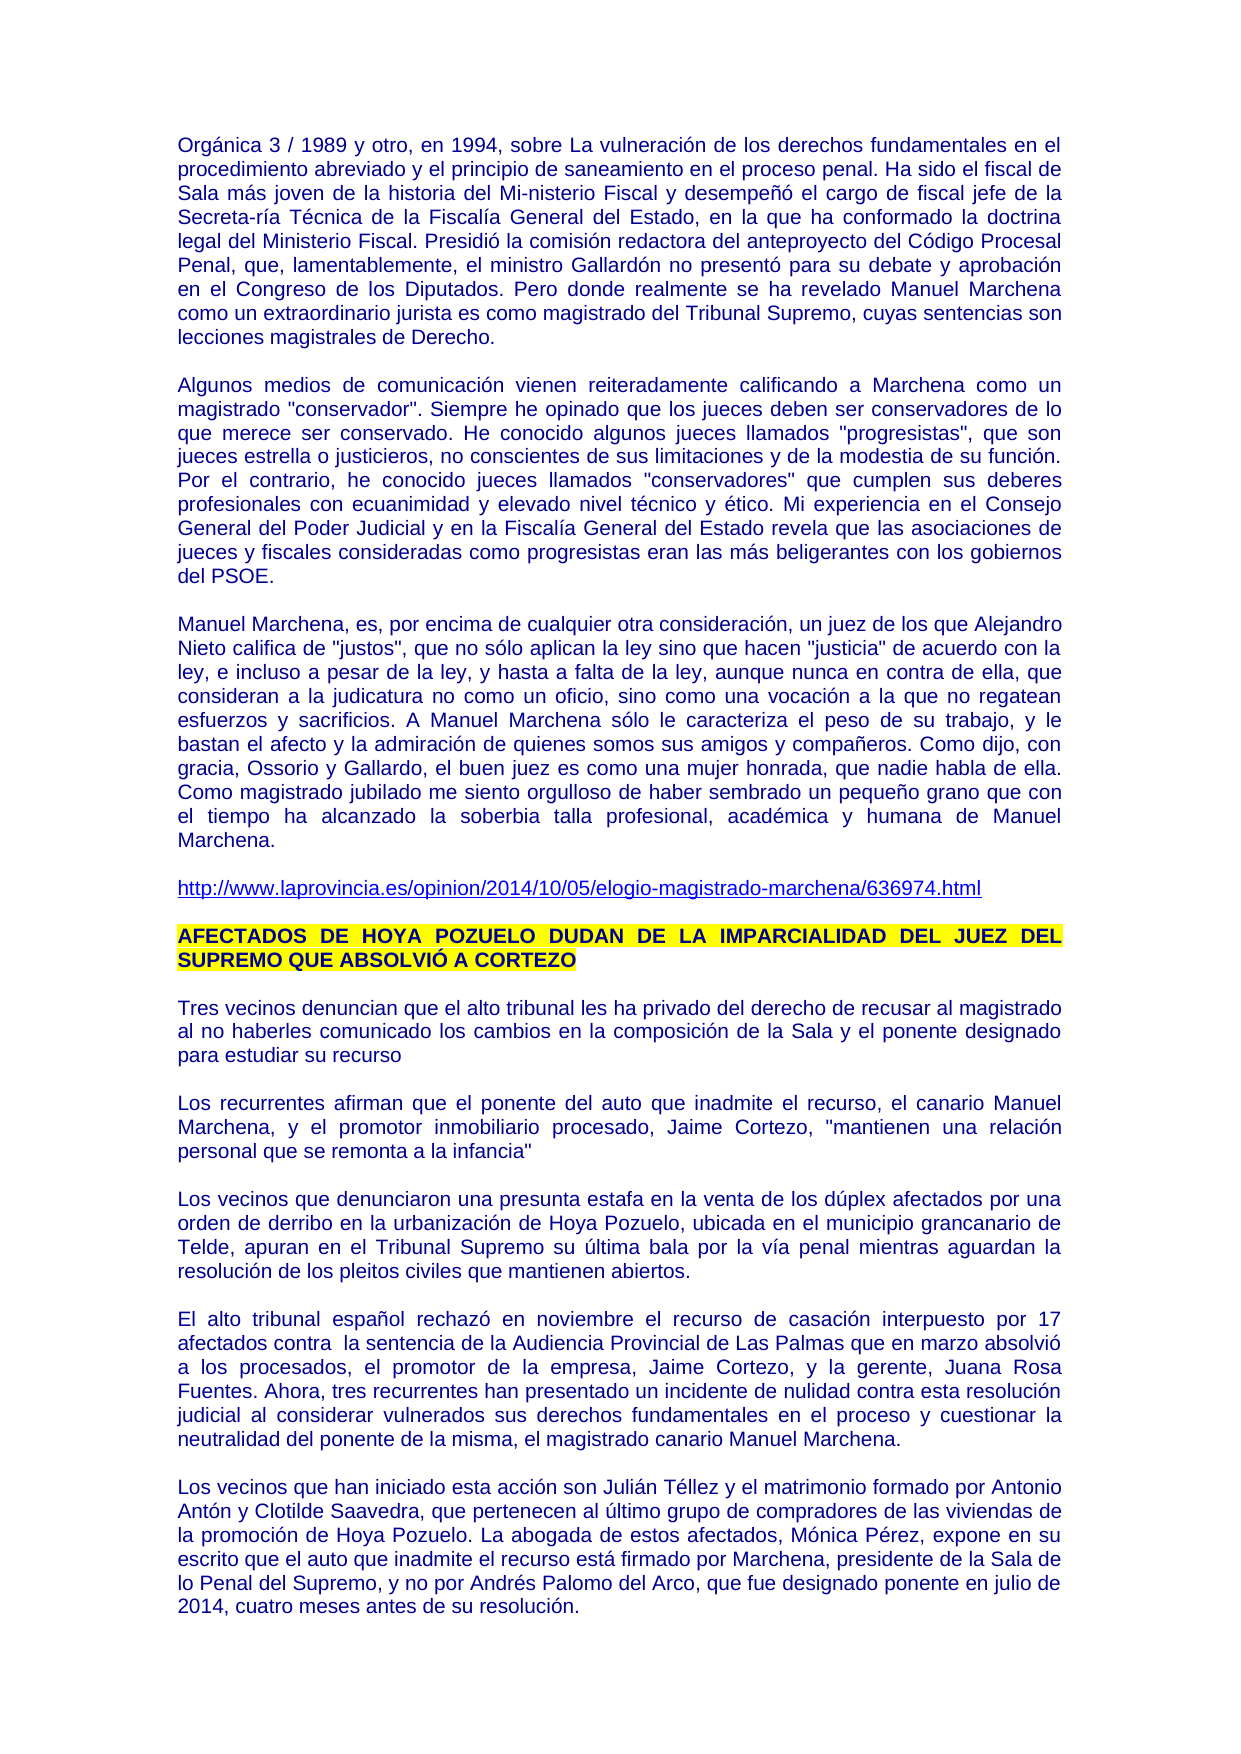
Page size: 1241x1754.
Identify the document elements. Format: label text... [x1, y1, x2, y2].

text Algunos medios de comunicación vienen reiteradamente calificando a Marchena como un magistrado "conservador". Siempre he opinado que los jueces deben ser conservadores de lo que merece ser conservado. He conocido algunos jueces llamados "progresistas", que son jueces estrella o justicieros, no conscientes de sus limitaciones y de la modestia de su función. Por el contrario, he conocido jueces llamados "conservadores" que cumplen sus deberes profesionales con ecuanimidad y elevado nivel técnico y ético. Mi experiencia en el Consejo General del Poder Judicial y en la Fiscalía General del Estado revela que las asociaciones de jueces y fiscales consideradas como progresistas eran las más beligerantes con los gobiernos del PSOE. [177, 372, 1063, 588]
text Tres vecinos denuncian que el alto tribunal les ha privado del derecho de recusar al magistrado al no haberles comunicado los cambios en la composición de la Sala y el ponente designado para estudiar su recurso [177, 995, 1063, 1067]
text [177, 133, 1063, 348]
text El alto tribunal español rechazó en noviembre el recurso de casación interpuesto por 17 afectados contra la sentencia de la Audiencia Provincial de Las Palmas que en marzo absolvió a los procesados, el promotor de la empresa, Jaime Cortezo, y la gerente, Juana Rosa Fuentes. Ahora, tres recurrentes han presentado un incidente de nulidad contra esta resolución judicial al considerar vulnerados sus derechos fundamentales en el proceso y cuestionar la neutralidad del ponente de la misma, el magistrado canario Manuel Marchena. [177, 1307, 1063, 1451]
text Los vecinos que denunciaron una presunta estafa en la venta de los dúplex afectados por una orden de derribo en la urbanización de Hoya Pozuelo, ubicada en el municipio grancanario de Telde, apuran en el Tribunal Supremo su última bala por la vía penal mientras aguardan la resolución de los pleitos civiles que mantienen abiertos. [177, 1187, 1063, 1283]
text http://www.laprovincia.es/opinion/2014/10/05/elogio-magistrado-marchena/636974.html [177, 876, 1063, 899]
text Manuel Marchena, es, por encima de cualquier otra consideración, un juez de los que Alejandro Nieto califica de "justos", que no sólo aplican la ley sino que hacen "justicia" de acuerdo con la ley, e incluso a pesar de la ley, y hasta a falta de la ley, aunque nunca en contra de ella, que consideran a la judicatura no como un oficio, sino como una vocación a la que no regatean esfuerzos y sacrificios. A Manuel Marchena sólo le caracteriza el peso de su trabajo, y le bastan el afecto y la admiración de quienes somos sus amigos y compañeros. Como dijo, con gracia, Ossorio y Gallardo, el buen juez es como una mujer honrada, que nadie habla de ella. Como magistrado jubilado me siento orgulloso de haber sembrado un pequeño grano que con el tiempo ha alcanzado la soberbia talla profesional, académica y humana de Manuel Marchena. [177, 612, 1063, 852]
text Los vecinos que han iniciado esta acción son Julián Téllez y el matrimonio formado por Antonio Antón y Clotilde Saavedra, que pertenecen al último grupo de compradores de las viviendas de la promoción de Hoya Pozuelo. La abogada de estos afectados, Mónica Pérez, expone en su escrito que el auto que inadmite el recurso está firmado por Marchena, presidente de la Sala de lo Penal del Supremo, y no por Andrés Palomo del Arco, que fue designado ponente en julio de 2014, cuatro meses antes de su resolución. [177, 1474, 1063, 1618]
text AFECTADOS DE HOYA POZUELO DUDAN DE LA IMPARCIALIDAD DEL JUEZ DEL SUPREMO QUE ABSOLVIÓ A CORTEZO [177, 947, 1063, 971]
text Los recurrentes afirman que el ponente del auto que inadmite el recurso, el canario Manuel Marchena, y el promotor inmobiliario procesado, Jaime Cortezo, "mantienen una relación personal que se remonta a la infancia" [177, 1091, 1063, 1163]
